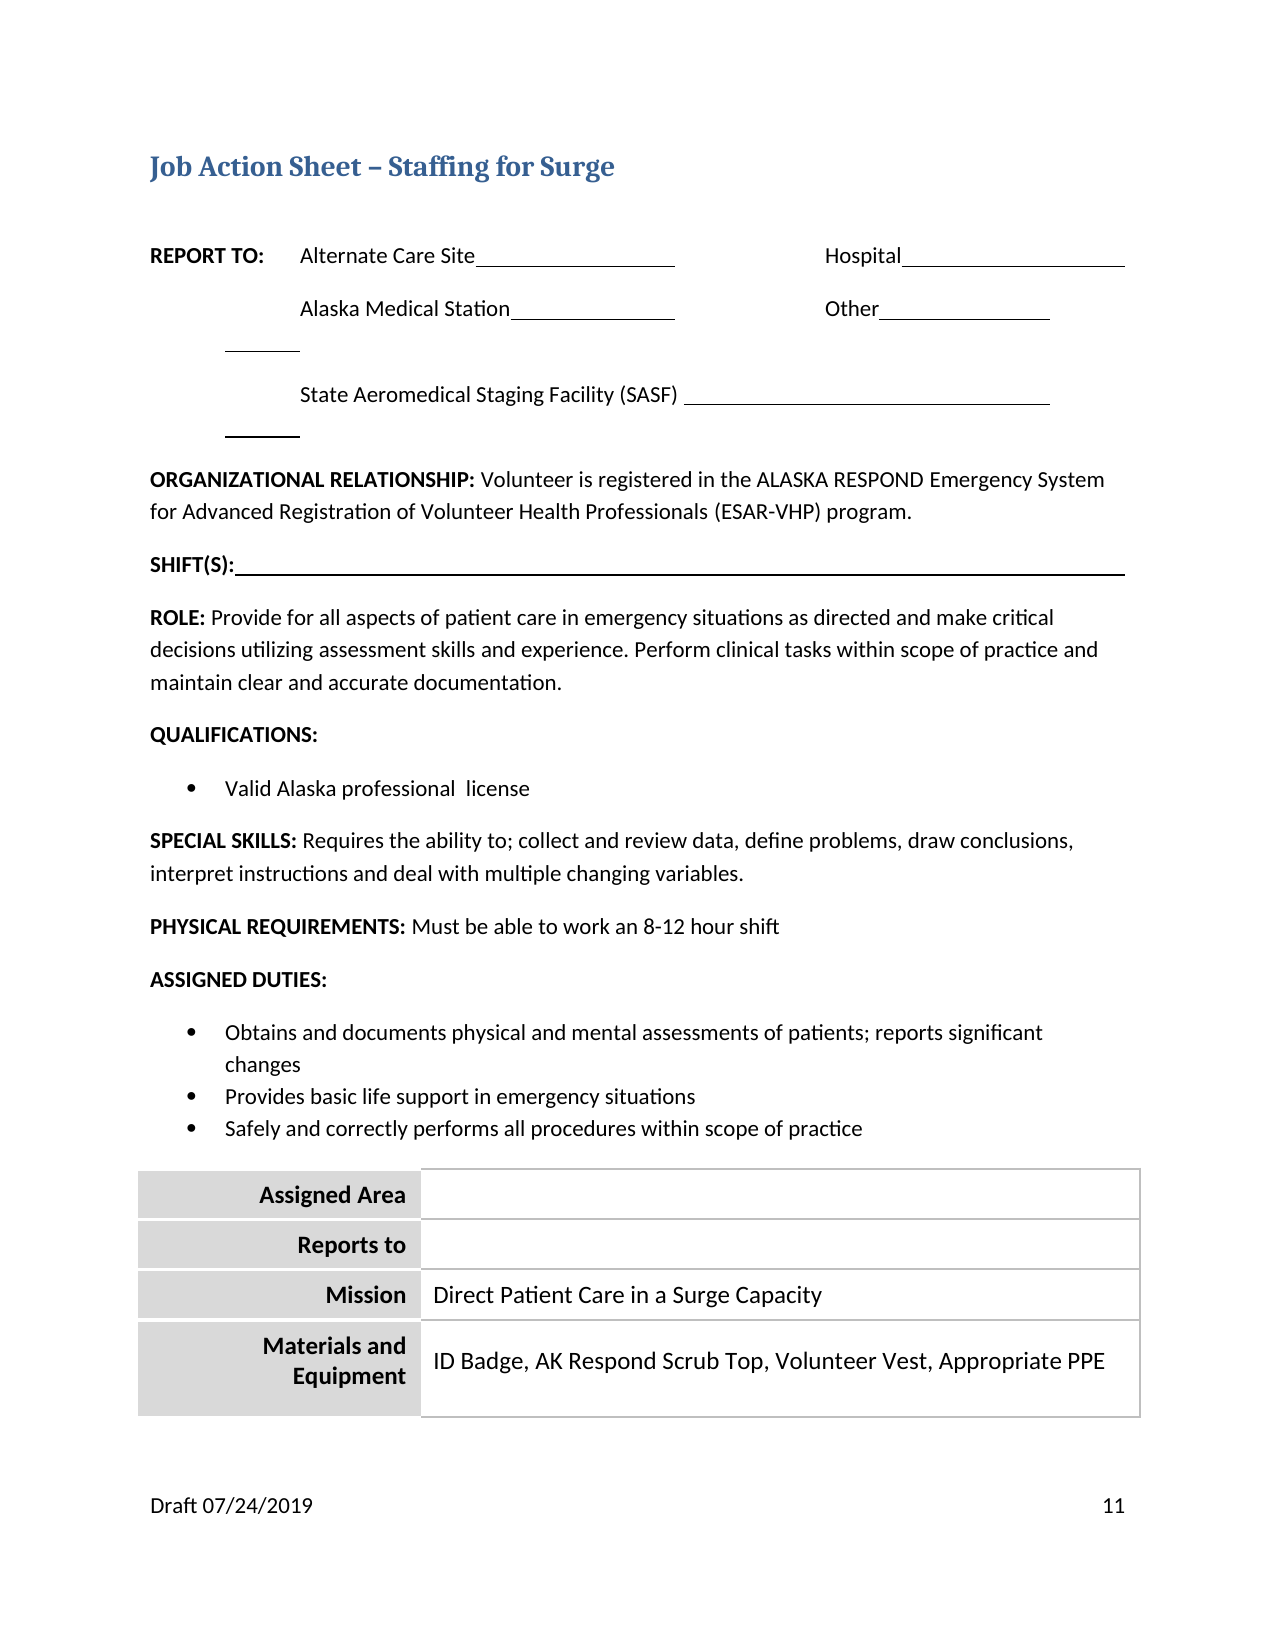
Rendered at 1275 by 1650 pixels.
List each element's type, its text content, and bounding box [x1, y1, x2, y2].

text ORGANIZATIONAL RELATIONSHIP: Volunteer is registered in the ALASKA RESPOND Emergency System for Advanced Registration of Volunteer Health Professionals (ESAR-VHP) program. [150, 465, 1125, 525]
text PHYSICAL REQUIREMENTS: Must be able to work an 8-12 hour shift [150, 912, 1125, 940]
text ROLE: Provide for all aspects of patient care in emergency situations as directed and make critical decisions utilizing assessment skills and experience. Perform clinical tasks within scope of practice and maintain clear and accurate documentation. [150, 603, 1125, 696]
list Provides basic life support in emergency situations [187, 1082, 1125, 1110]
list Obtains and documents physical and mental assessments of patients; reports significant changes [187, 1018, 1125, 1078]
table_cell Reports to [138, 1221, 421, 1268]
text SHIFT(S): [150, 550, 1125, 578]
table_header Assigned Area [138, 1171, 421, 1218]
table_cell Direct Patient Care in a Surge Capacity [421, 1270, 1139, 1318]
list Valid Alaska professional license [187, 774, 1125, 802]
text QUALIFICATIONS: [150, 721, 1125, 749]
text State Aeromedical Staging Facility (SASF) [225, 380, 1125, 440]
table_cell ID Badge, AK Respond Scrub Top, Volunteer Vest, Appropriate PPE [421, 1321, 1139, 1416]
table_header [421, 1170, 1139, 1218]
text ASSIGNED DUTIES: [150, 965, 1125, 993]
text Alaska Medical Station Other [225, 294, 1125, 355]
list Safely and correctly performs all procedures within scope of practice [187, 1114, 1125, 1142]
text REPORT TO: Alternate Care Site Hospital [150, 242, 1125, 269]
subtitle Job Action Sheet – Staffing for Surge [150, 150, 1125, 183]
text SPECIAL SKILLS: Requires the ability to; collect and review data, define problems, draw conclusions, interpret instructions and deal with multiple changing variables. [150, 827, 1125, 887]
table_cell [421, 1220, 1139, 1268]
table_cell Mission [138, 1271, 421, 1318]
table_cell Materials and Equipment [138, 1322, 421, 1416]
